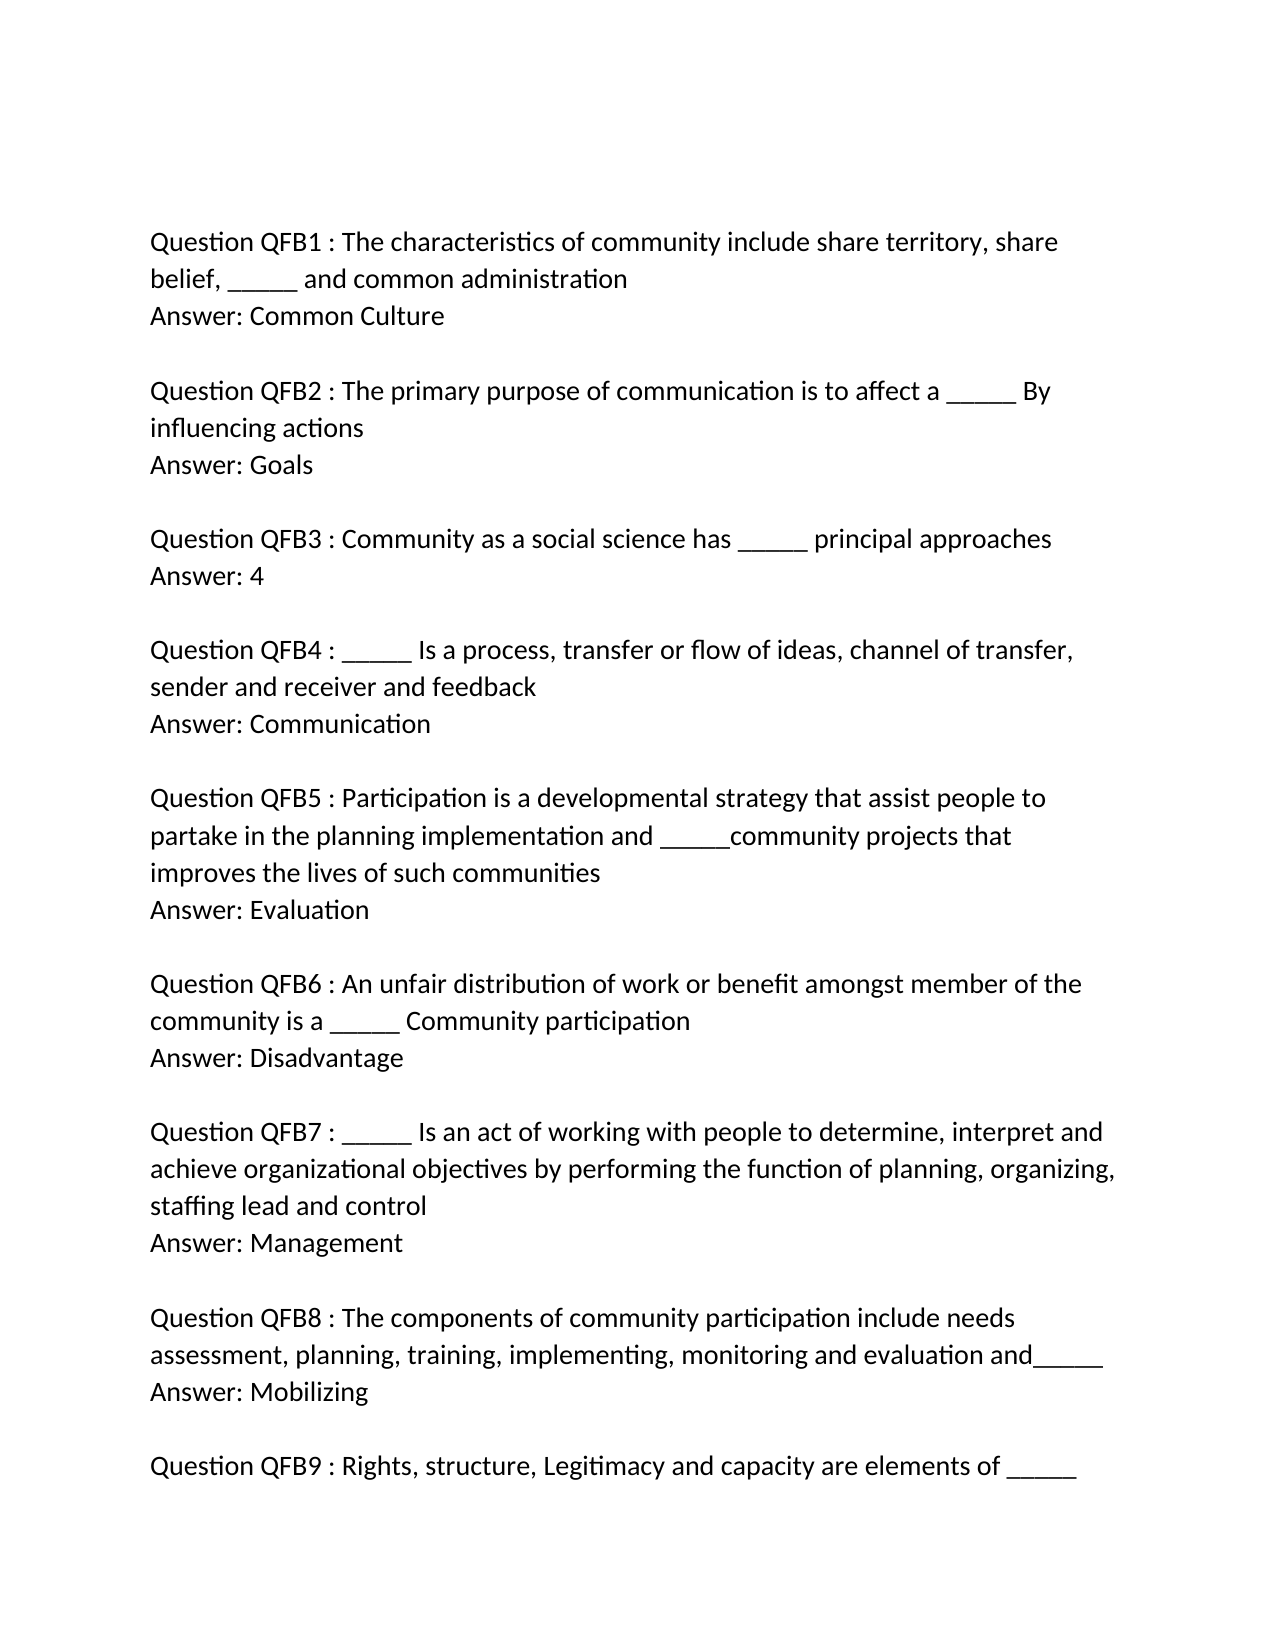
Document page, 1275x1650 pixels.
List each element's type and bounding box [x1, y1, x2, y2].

text [150, 150, 1125, 1482]
